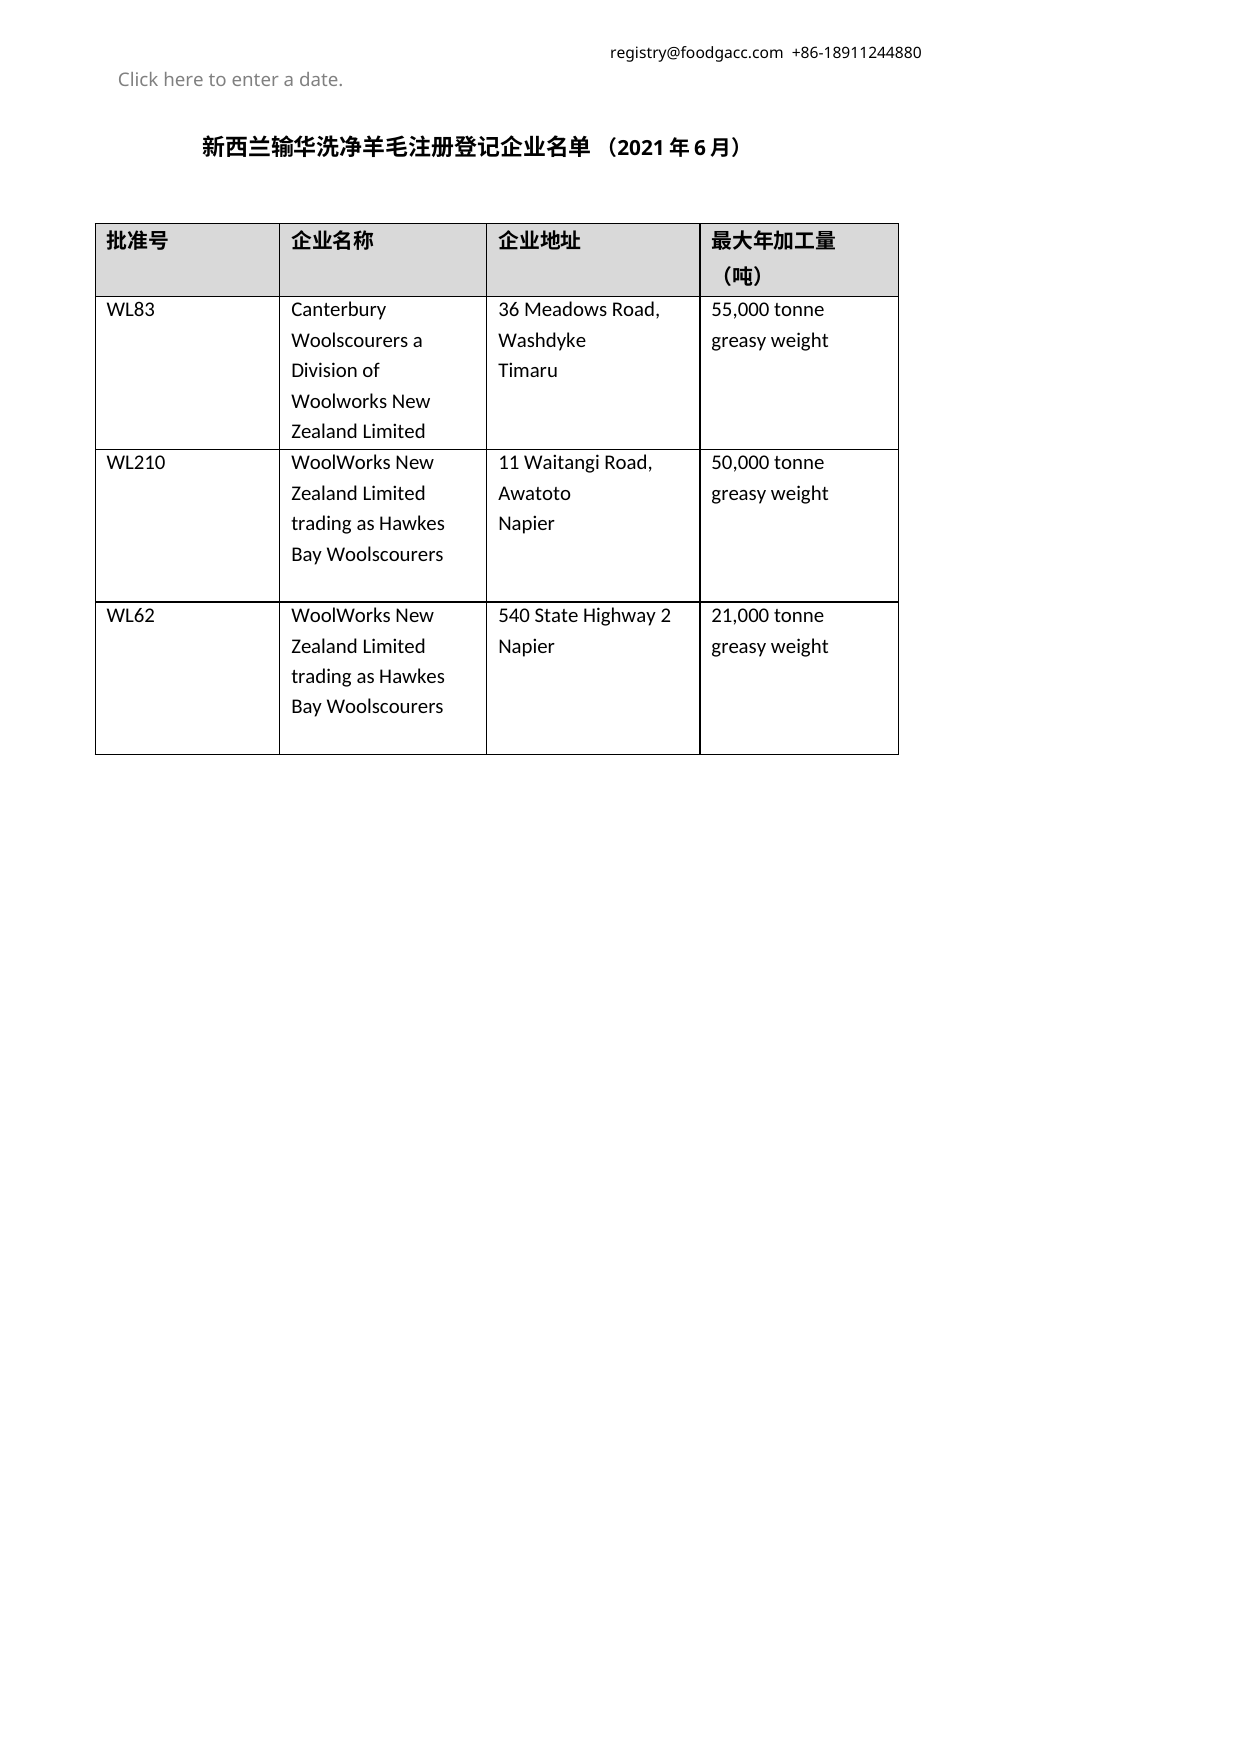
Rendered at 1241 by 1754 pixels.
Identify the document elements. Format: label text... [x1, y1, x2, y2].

table_cell 50,000 tonne greasy weight [701, 450, 898, 601]
table_cell 540 State Highway 2 Napier [487, 603, 699, 754]
table_cell 55,000 tonne greasy weight [701, 297, 898, 448]
table_cell WL210 [96, 450, 279, 601]
table_header 企业地址 [487, 224, 699, 296]
table_header 最大年加工量（吨） [701, 224, 898, 296]
table_cell Canterbury Woolscourers a Division of Woolworks New Zealand Limited [280, 297, 486, 448]
table_header 企业名称 [280, 224, 486, 296]
table_cell 11 Waitangi Road, Awatoto Napier [487, 450, 699, 601]
table_cell 21,000 tonne greasy weight [701, 603, 898, 754]
table_header 批准号 [96, 224, 279, 296]
table_cell WoolWorks New Zealand Limited trading as Hawkes Bay Woolscourers [280, 450, 486, 601]
table_cell 36 Meadows Road, Washdyke Timaru [487, 297, 699, 448]
table_cell WL62 [96, 603, 279, 754]
text 新西兰输华洗净羊毛注册登记企业名单 （2021年6月） [106, 129, 1110, 162]
table_cell WL83 [96, 297, 279, 448]
table_cell WoolWorks New Zealand Limited trading as Hawkes Bay Woolscourers [280, 603, 486, 754]
